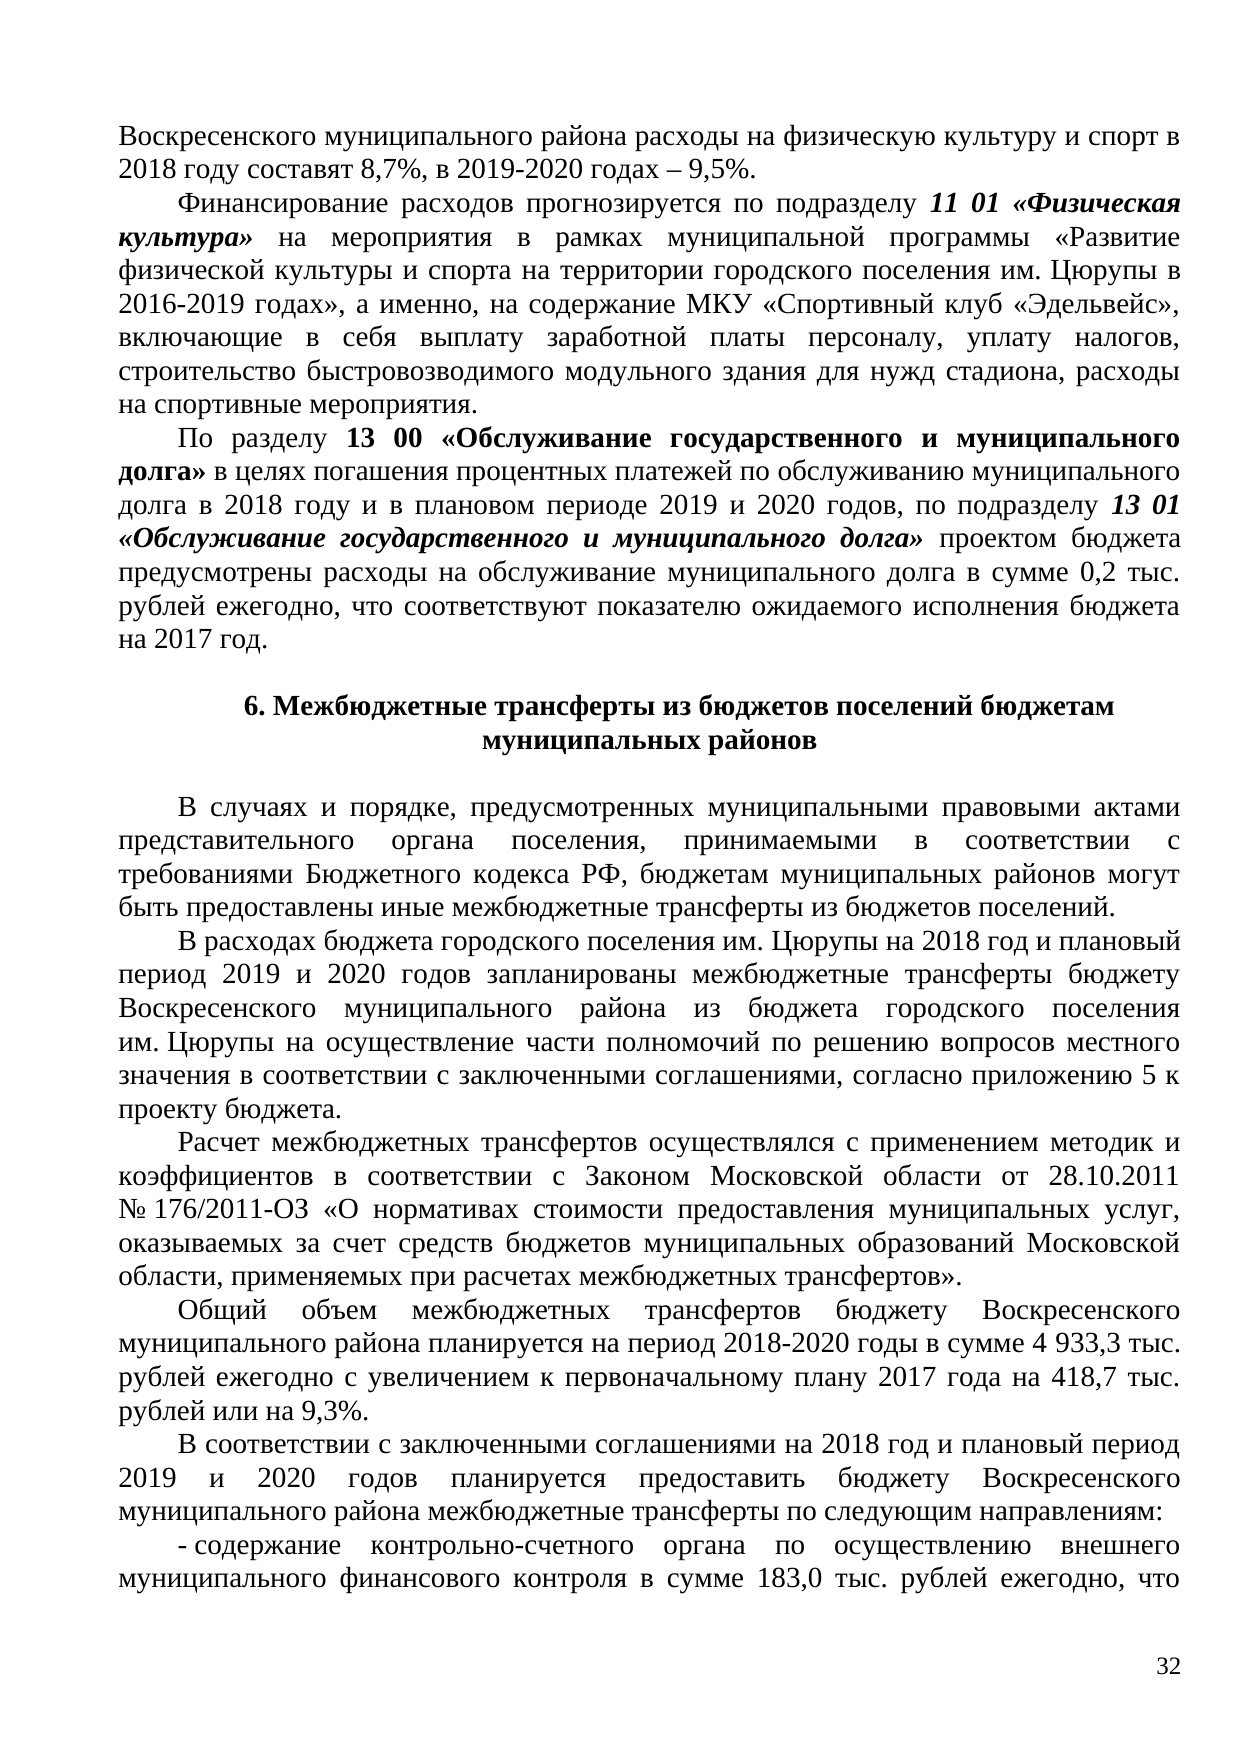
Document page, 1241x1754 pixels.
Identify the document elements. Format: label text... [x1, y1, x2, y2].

text В случаях и порядке, предусмотренных муниципальными правовыми актами представительного органа поселения, принимаемыми в соответствии с требованиями Бюджетного кодекса РФ, бюджетам муниципальных районов могут быть предоставлены иные межбюджетные трансферты из бюджетов поселений. [118, 789, 1181, 923]
text В расходах бюджета городского поселения им. Цюрупы на 2018 год и плановый период 2019 и 2020 годов запланированы межбюджетные трансферты бюджету Воскресенского муниципального района из бюджета городского поселения им. Цюрупы на осуществление части полномочий по решению вопросов местного значения в соответствии с заключенными соглашениями, согласно приложению 5 к проекту бюджета. [118, 923, 1181, 1124]
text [118, 1527, 1181, 1594]
text 6. Межбюджетные трансферты из бюджетов поселений бюджетам муниципальных районов [118, 688, 1181, 755]
text По разделу 13 00 «Обслуживание государственного и муниципального долга» в целях погашения процентных платежей по обслуживанию муниципального долга в 2018 году и в плановом периоде 2019 и 2020 годов, по подразделу 13 01 «Обслуживание государственного и муниципального долга» проектом бюджета предусмотрены расходы на обслуживание муниципального долга в сумме 0,2 тыс. рублей ежегодно, что соответствуют показателю ожидаемого исполнения бюджета на 2017 год. [118, 420, 1181, 655]
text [118, 118, 1181, 185]
text Общий объем межбюджетных трансфертов бюджету Воскресенского муниципального района планируется на период 2018-2020 годы в сумме 4 933,3 тыс. рублей ежегодно с увеличением к первоначальному плану 2017 года на 418,7 тыс. рублей или на 9,3%. [118, 1292, 1181, 1426]
text Финансирование расходов прогнозируется по подразделу 11 01 «Физическая культура» на мероприятия в рамках муниципальной программы «Развитие физической культуры и спорта на территории городского поселения им. Цюрупы в 2016-2019 годах», а именно, на содержание МКУ «Спортивный клуб «Эдельвейс», включающие в себя выплату заработной платы персоналу, уплату налогов, строительство быстровозводимого модульного здания для нужд стадиона, расходы на спортивные мероприятия. [118, 185, 1181, 420]
text Расчет межбюджетных трансфертов осуществлялся с применением методик и коэффициентов в соответствии с Законом Московской области от 28.10.2011 № 176/2011-ОЗ «О нормативах стоимости предоставления муниципальных услуг, оказываемых за счет средств бюджетов муниципальных образований Московской области, применяемых при расчетах межбюджетных трансфертов». [118, 1124, 1181, 1292]
text В соответствии с заключенными соглашениями на 2018 год и плановый период 2019 и 2020 годов планируется предоставить бюджету Воскресенского муниципального района межбюджетные трансферты по следующим направлениям: [118, 1426, 1181, 1527]
